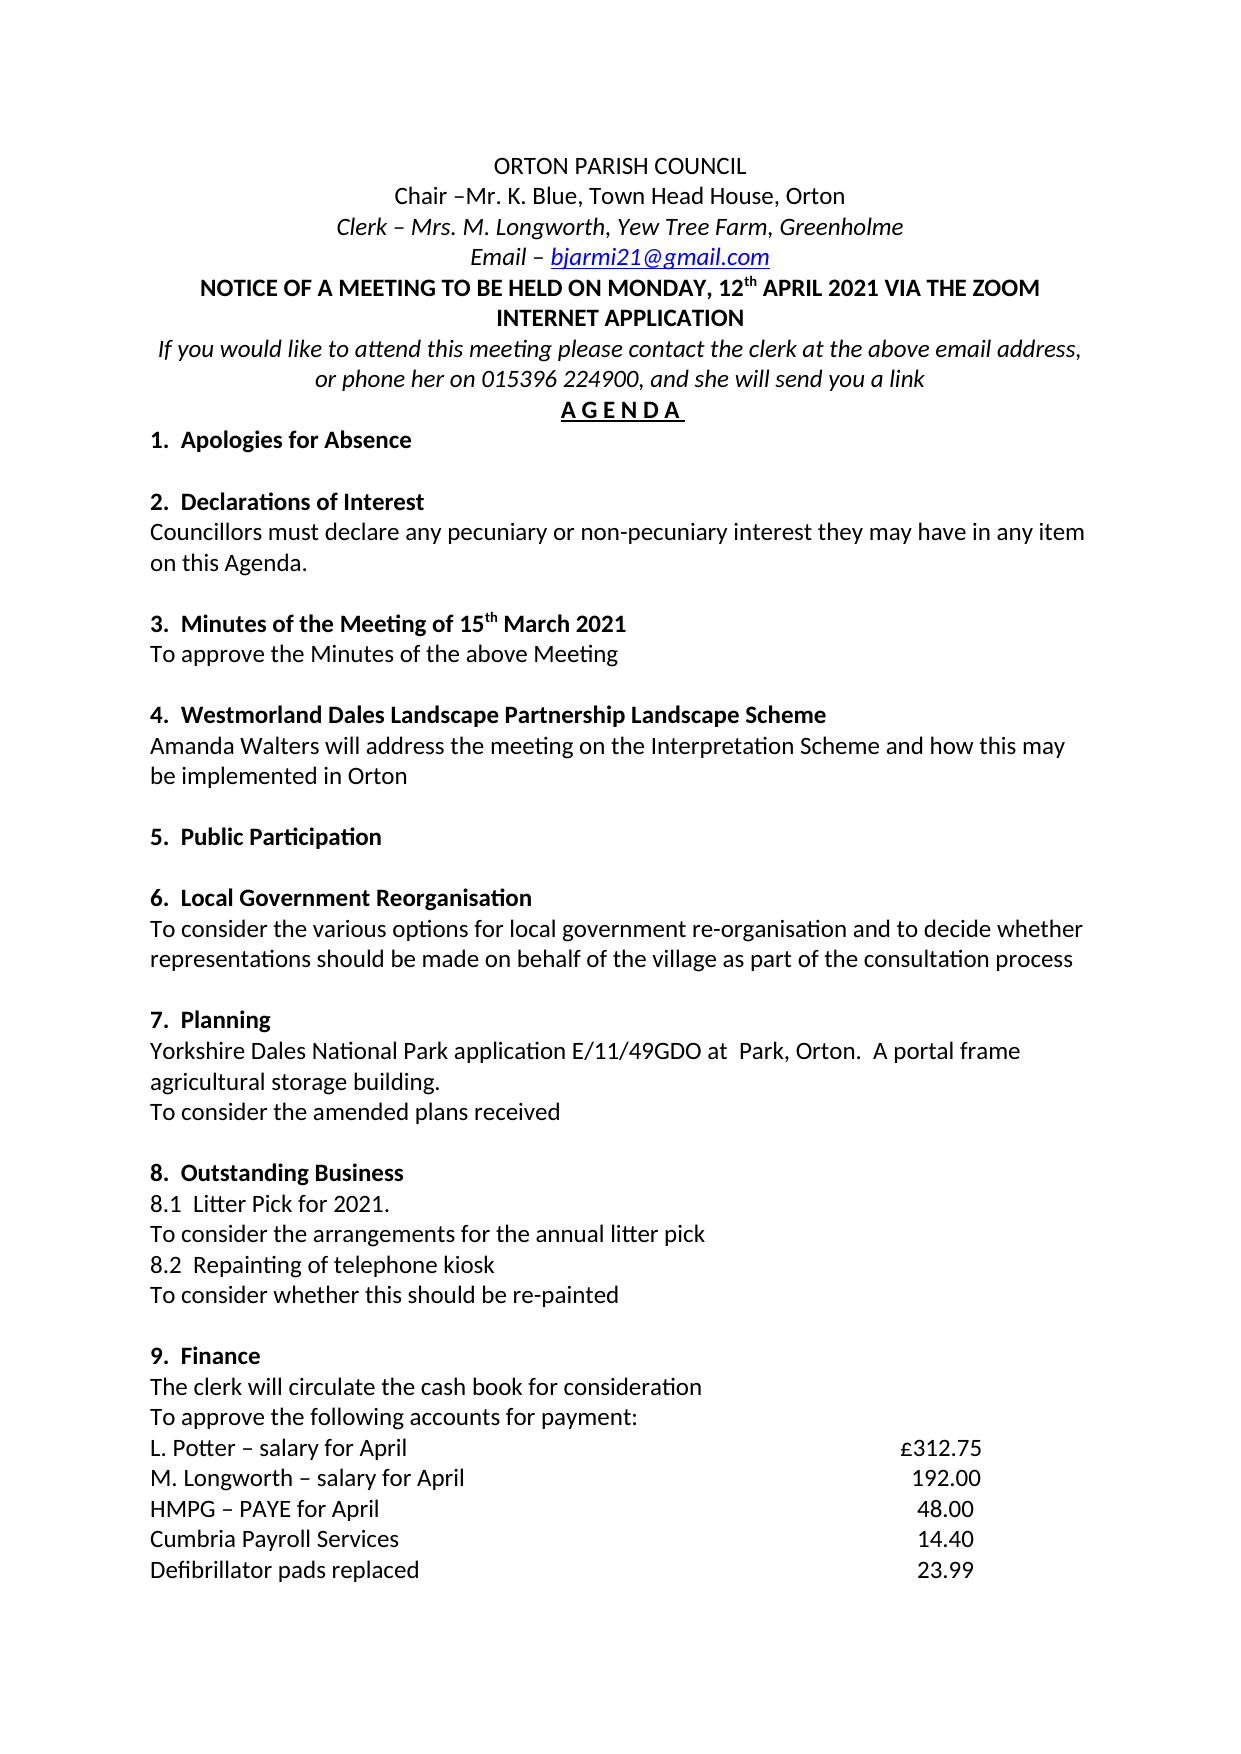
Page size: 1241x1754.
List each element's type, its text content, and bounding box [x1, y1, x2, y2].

text ORTON PARISH COUNCIL [150, 150, 1090, 181]
text L. Potter – salary for April £312.75 [150, 1432, 1090, 1462]
text Defibrillator pads replaced 23.99 [150, 1554, 1090, 1584]
text Amanda Walters will address the meeting on the Interpretation Scheme and how this may be implemented in Orton [150, 730, 1090, 791]
text A G E N D A [150, 394, 1090, 425]
text 5. Public Participation [150, 821, 1090, 852]
text 7. Planning [150, 1004, 1090, 1035]
text Yorkshire Dales National Park application E/11/49GDO at Park, Orton. A portal frame agricultural storage building. [150, 1035, 1090, 1096]
text The clerk will circulate the cash book for consideration [150, 1371, 1090, 1401]
text NOTICE OF A MEETING TO BE HELD ON MONDAY, 12th APRIL 2021 VIA THE ZOOM INTERNET APPLICATION [150, 272, 1090, 333]
text Councillors must declare any pecuniary or non-pecuniary interest they may have in any item on this Agenda. [150, 516, 1090, 577]
text To consider the various options for local government re-organisation and to decide whether representations should be made on behalf of the village as part of the consultation process [150, 913, 1090, 974]
text Cumbria Payroll Services 14.40 [150, 1523, 1090, 1554]
text To consider the amended plans received [150, 1096, 1090, 1127]
text To consider whether this should be re-painted [150, 1279, 1090, 1310]
text 8.1 Litter Pick for 2021. [150, 1188, 1090, 1218]
text 8.2 Repainting of telephone kiosk [150, 1249, 1090, 1279]
text To approve the Minutes of the above Meeting [150, 638, 1090, 669]
text 9. Finance [150, 1340, 1090, 1371]
text To approve the following accounts for payment: [150, 1401, 1090, 1432]
text 1. Apologies for Absence [150, 425, 1090, 455]
text 4. Westmorland Dales Landscape Partnership Landscape Scheme [150, 699, 1090, 730]
text Chair –Mr. K. Blue, Town Head House, Orton [150, 181, 1090, 211]
text 8. Outstanding Business [150, 1157, 1090, 1188]
text To consider the arrangements for the annual litter pick [150, 1218, 1090, 1249]
text If you would like to attend this meeting please contact the clerk at the above email address, or phone her on 015396 224900, and she will send you a link [150, 333, 1090, 394]
text M. Longworth – salary for April 192.00 [150, 1462, 1090, 1493]
text Email – bjarmi21@gmail.com [150, 242, 1090, 272]
text 3. Minutes of the Meeting of 15th March 2021 [150, 608, 1090, 638]
text Clerk – Mrs. M. Longworth, Yew Tree Farm, Greenholme [150, 211, 1090, 242]
text 6. Local Government Reorganisation [150, 882, 1090, 913]
text HMPG – PAYE for April 48.00 [150, 1493, 1090, 1523]
text 2. Declarations of Interest [150, 486, 1090, 516]
